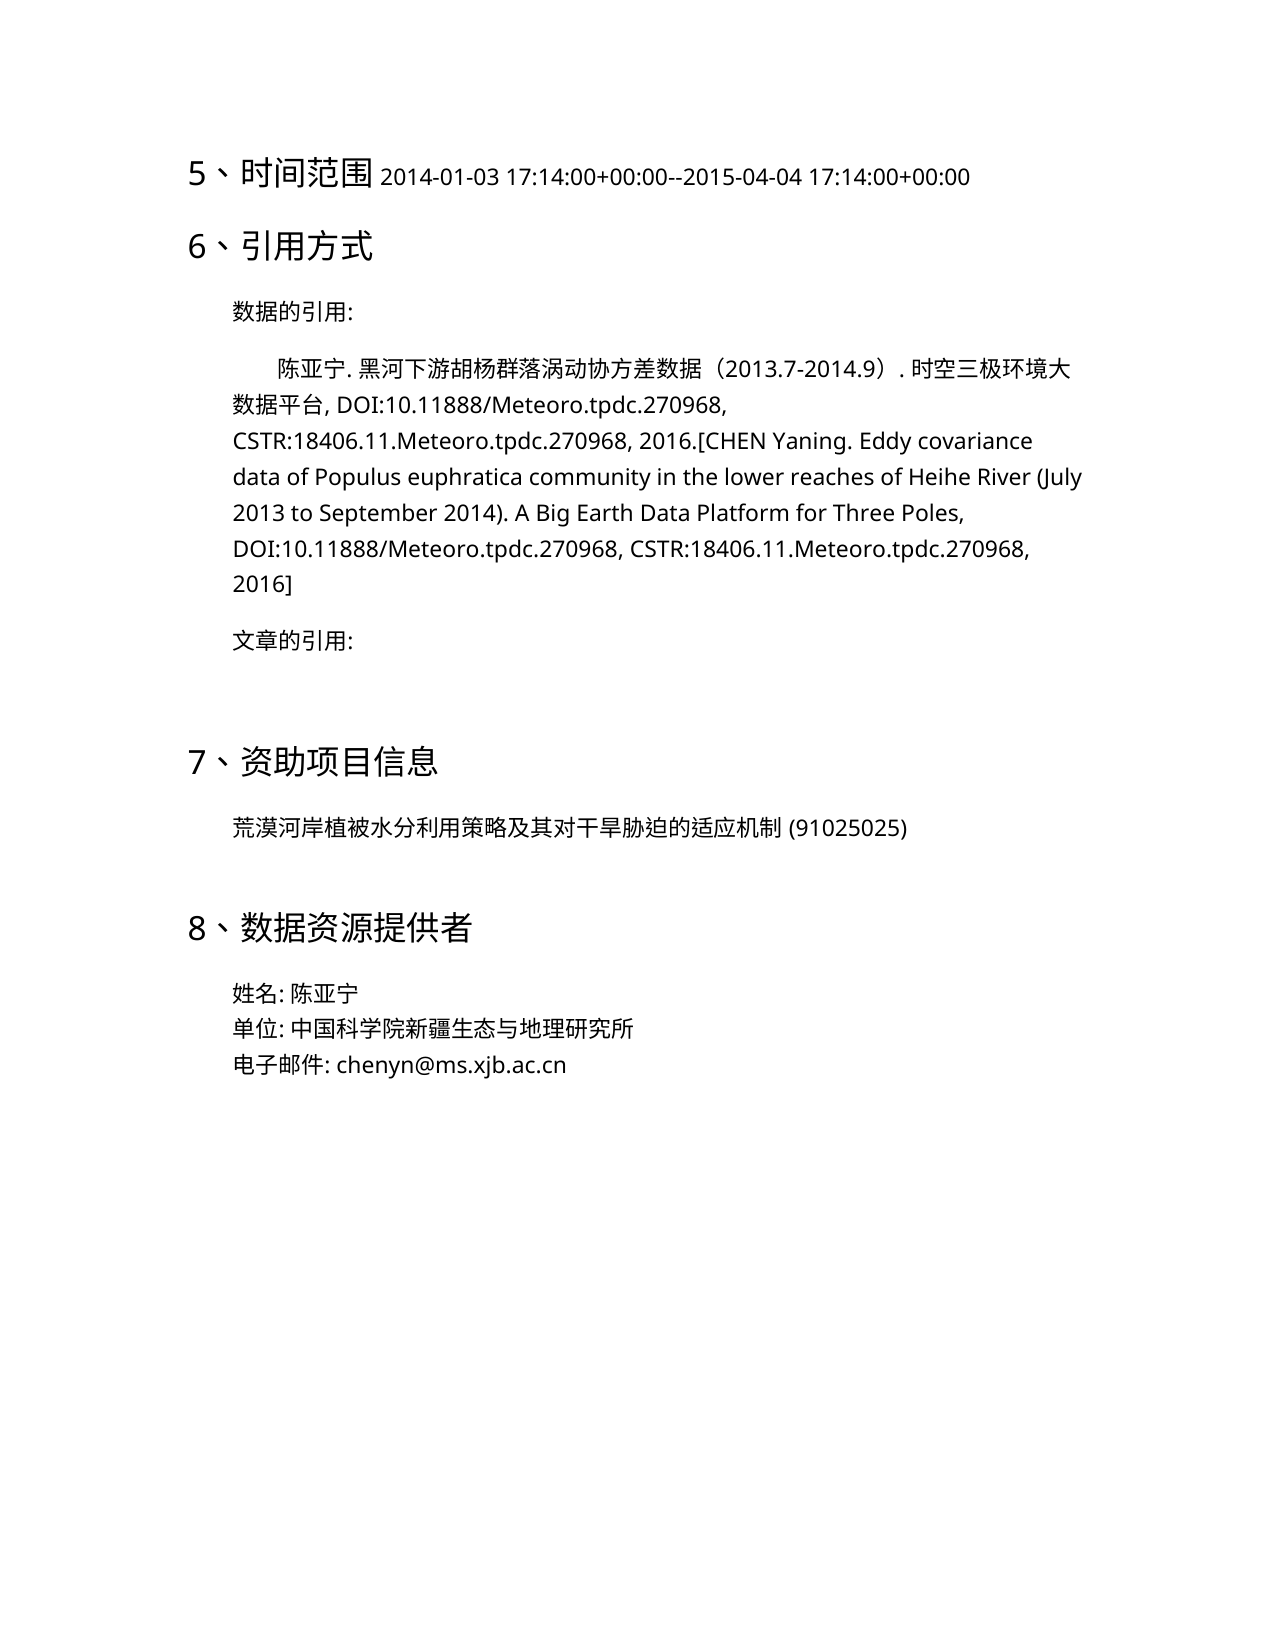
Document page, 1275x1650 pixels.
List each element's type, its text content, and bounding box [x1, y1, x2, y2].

text 姓名: 陈亚宁 单位: 中国科学院新疆生态与地理研究所 电子邮件: chenyn@ms.xjb.ac.cn [232, 977, 1087, 1152]
text 8、数据资源提供者 [187, 904, 1087, 950]
text 荒漠河岸植被水分利用策略及其对干旱胁迫的适应机制 (91025025) [232, 812, 1087, 879]
text 陈亚宁. 黑河下游胡杨群落涡动协方差数据（2013.7-2014.9）. 时空三极环境大数据平台, DOI:10.11888/Meteoro.tpdc.270968, CSTR:18406.11.Meteoro.tpdc.270968, 2016.[CHEN Yaning. Eddy covariance data of Populus euphratica community in the lower reaches of Heihe River (July 2013 to September 2014). A Big Earth Data Platform for Three Poles, DOI:10.11888/Meteoro.tpdc.270968, CSTR:18406.11.Meteoro.tpdc.270968, 2016] [232, 353, 1087, 600]
text 数据的引用: [232, 296, 1087, 327]
text 5、时间范围2014-01-03 17:14:00+00:00--2015-04-04 17:14:00+00:00 [187, 150, 1087, 195]
text 7、资助项目信息 [187, 739, 1087, 784]
text 6、引用方式 [187, 223, 1087, 268]
text 文章的引用: [232, 625, 1087, 656]
